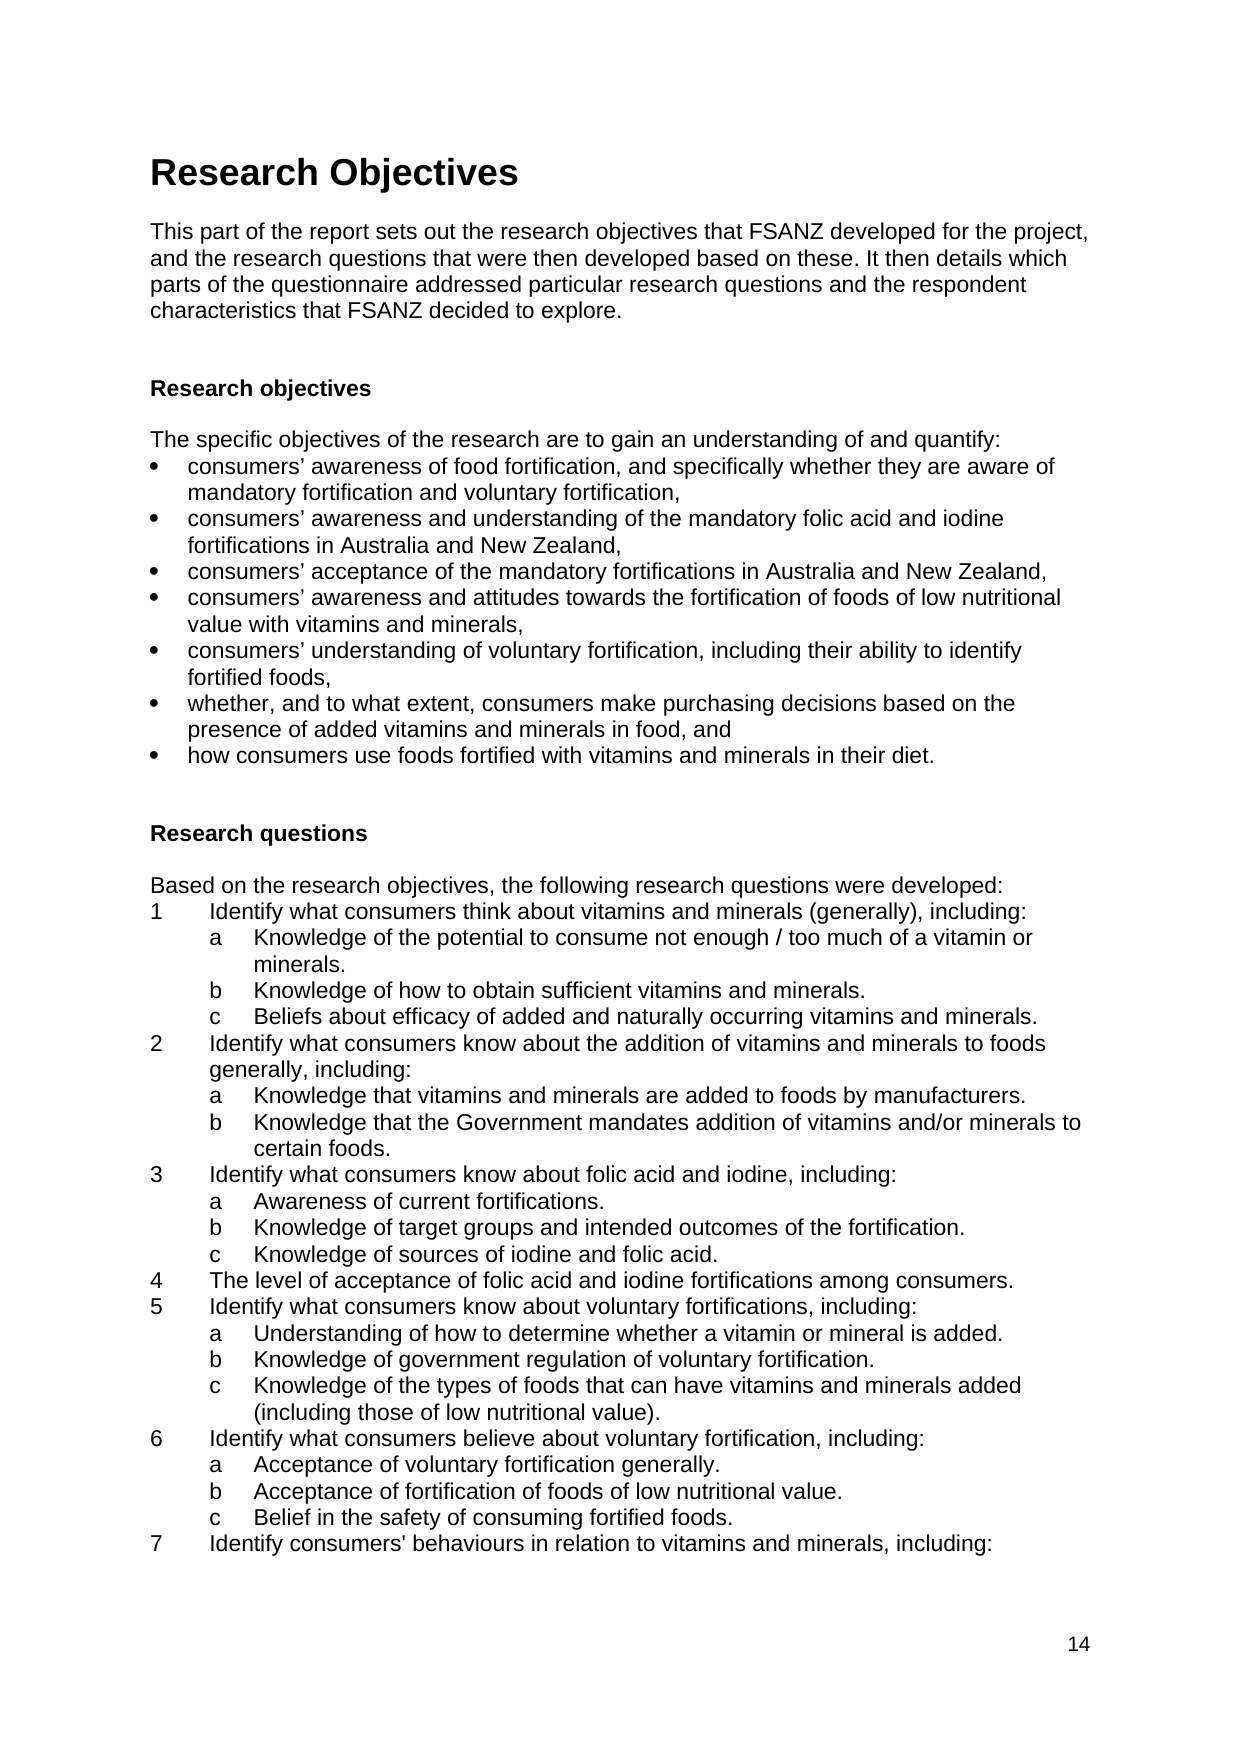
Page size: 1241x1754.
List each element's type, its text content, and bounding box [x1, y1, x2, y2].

list Knowledge of how to obtain sufficient vitamins and minerals. [209, 977, 1090, 1003]
list Understanding of how to determine whether a vitamin or mineral is added. [209, 1319, 1090, 1346]
text The specific objectives of the research are to gain an understanding of and quantify: [150, 426, 1090, 453]
subtitle Research questions [150, 820, 1090, 847]
list Acceptance of fortification of foods of low nutritional value. [209, 1478, 1090, 1504]
list Knowledge of government regulation of voluntary fortification. [209, 1346, 1090, 1372]
list Knowledge that vitamins and minerals are added to foods by manufacturers. [209, 1082, 1090, 1109]
text how consumers use foods fortified with vitamins and minerals in their diet. [150, 742, 1090, 769]
list Identify what consumers know about voluntary fortifications, including: [150, 1293, 1090, 1319]
subtitle Research objectives [150, 375, 1090, 401]
list Identify what consumers know about the addition of vitamins and minerals to foods generally, including: [150, 1030, 1090, 1082]
text consumers’ awareness and attitudes towards the fortification of foods of low nutritional value with vitamins and minerals, [150, 584, 1090, 637]
list Knowledge of sources of iodine and folic acid. [209, 1241, 1090, 1267]
list Knowledge of the potential to consume not enough / too much of a vitamin or minerals. [209, 924, 1090, 977]
text consumers’ awareness and understanding of the mandatory folic acid and iodine fortifications in Australia and New Zealand, [150, 505, 1090, 558]
list Identify what consumers believe about voluntary fortification, including: [150, 1425, 1090, 1451]
text consumers’ understanding of voluntary fortification, including their ability to identify fortified foods, [150, 637, 1090, 690]
list Identify what consumers think about vitamins and minerals (generally), including: [150, 898, 1090, 924]
list Identify what consumers know about folic acid and iodine, including: [150, 1161, 1090, 1188]
text This part of the report sets out the research objectives that FSANZ developed for the project, and the research questions that were then developed based on these. It then details which parts of the questionnaire addressed particular research questions and the respondent characteristics that FSANZ decided to explore. [150, 218, 1090, 323]
list Belief in the safety of consuming fortified foods. [209, 1504, 1090, 1530]
text consumers’ acceptance of the mandatory fortifications in Australia and New Zealand, [150, 558, 1090, 584]
text whether, and to what extent, consumers make purchasing decisions based on the presence of added vitamins and minerals in food, and [150, 690, 1090, 742]
text Based on the research objectives, the following research questions were developed: [150, 872, 1090, 898]
list Beliefs about efficacy of added and naturally occurring vitamins and minerals. [209, 1003, 1090, 1030]
text consumers’ awareness of food fortification, and specifically whether they are aware of mandatory fortification and voluntary fortification, [150, 453, 1090, 505]
list Knowledge of target groups and intended outcomes of the fortification. [209, 1214, 1090, 1241]
list Knowledge of the types of foods that can have vitamins and minerals added (including those of low nutritional value). [209, 1372, 1090, 1425]
list Identify consumers' behaviours in relation to vitamins and minerals, including: [150, 1530, 1090, 1557]
subtitle Research Objectives [150, 150, 1090, 193]
list Acceptance of voluntary fortification generally. [209, 1451, 1090, 1478]
list Awareness of current fortifications. [209, 1188, 1090, 1214]
list The level of acceptance of folic acid and iodine fortifications among consumers. [150, 1267, 1090, 1293]
list Knowledge that the Government mandates addition of vitamins and/or minerals to certain foods. [209, 1109, 1090, 1161]
